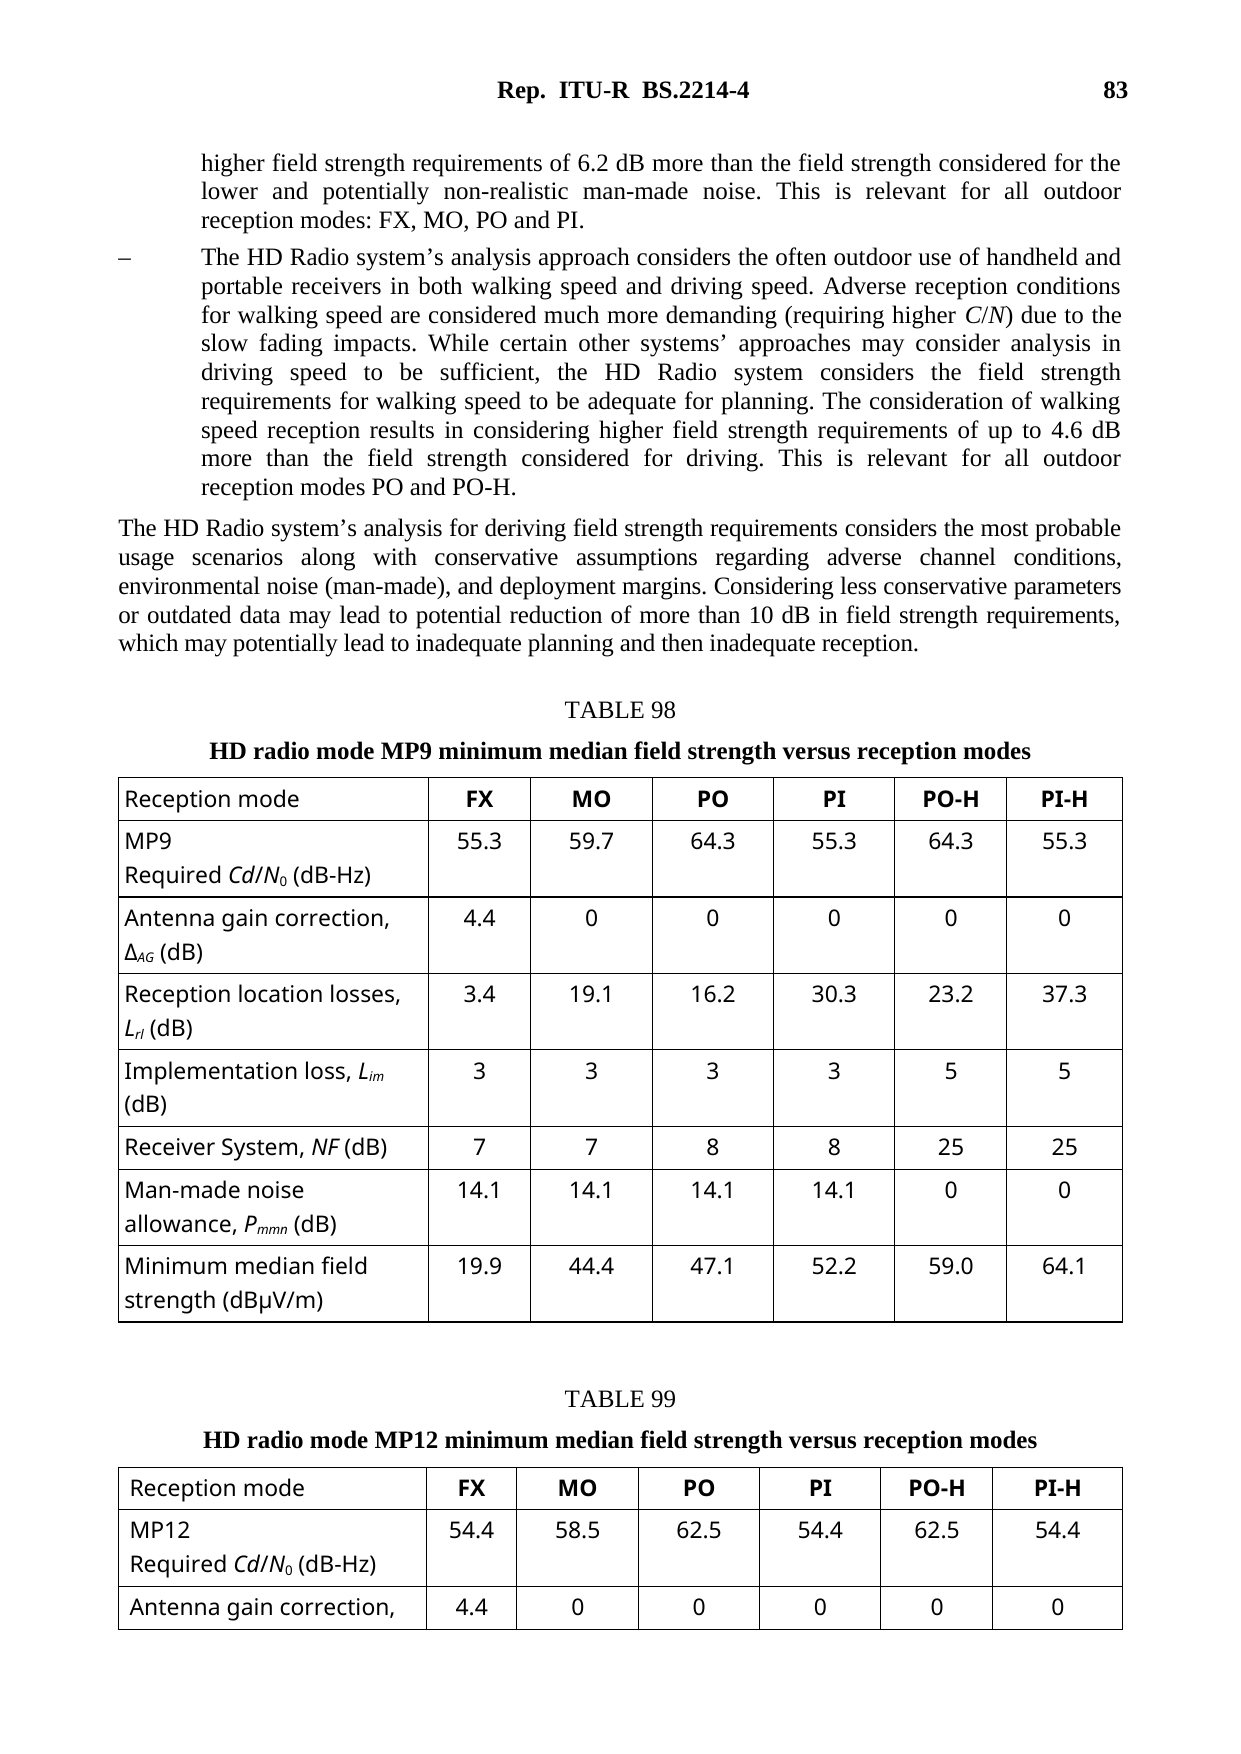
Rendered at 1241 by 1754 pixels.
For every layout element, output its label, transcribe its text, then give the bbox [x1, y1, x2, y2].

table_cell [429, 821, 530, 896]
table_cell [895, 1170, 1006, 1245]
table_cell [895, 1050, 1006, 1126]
title HD radio mode MP9 minimum median field strength versus reception modes [118, 736, 1122, 765]
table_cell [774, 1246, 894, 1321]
title HD radio mode MP12 minimum median field strength versus reception modes [118, 1425, 1122, 1454]
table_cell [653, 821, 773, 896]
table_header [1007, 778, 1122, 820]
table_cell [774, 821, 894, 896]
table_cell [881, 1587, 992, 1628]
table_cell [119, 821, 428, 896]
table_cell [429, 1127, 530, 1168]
text – The HD Radio system’s analysis approach considers the often outdoor use of handheld and portable receivers in both walking speed and driving speed. Adverse reception conditions for walking speed are considered much more demanding (requiring higher C/N) due to the slow fading impacts. While certain other systems’ approaches may consider analysis in driving speed to be sufficient, the HD Radio system considers the field strength requirements for walking speed to be adequate for planning. The consideration of walking speed reception results in considering higher field strength requirements of up to 4.6 dB more than the field strength considered for driving. This is relevant for all outdoor reception modes PO and PO-H. [118, 242, 1122, 501]
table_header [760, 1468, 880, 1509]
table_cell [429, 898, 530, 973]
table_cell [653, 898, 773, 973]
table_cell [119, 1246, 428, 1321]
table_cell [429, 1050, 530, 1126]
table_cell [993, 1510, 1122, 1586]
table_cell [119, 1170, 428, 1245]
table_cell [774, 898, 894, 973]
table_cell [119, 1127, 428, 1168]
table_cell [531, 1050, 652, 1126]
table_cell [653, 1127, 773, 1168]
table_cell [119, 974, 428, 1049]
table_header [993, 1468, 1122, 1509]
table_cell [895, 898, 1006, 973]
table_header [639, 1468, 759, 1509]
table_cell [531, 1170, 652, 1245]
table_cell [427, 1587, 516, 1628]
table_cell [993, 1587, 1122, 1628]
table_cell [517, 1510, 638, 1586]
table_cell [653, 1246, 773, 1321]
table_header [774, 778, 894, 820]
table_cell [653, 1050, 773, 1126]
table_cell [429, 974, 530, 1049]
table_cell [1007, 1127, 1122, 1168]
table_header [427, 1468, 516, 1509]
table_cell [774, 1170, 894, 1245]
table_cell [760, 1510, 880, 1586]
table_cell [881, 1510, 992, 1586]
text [118, 148, 1122, 234]
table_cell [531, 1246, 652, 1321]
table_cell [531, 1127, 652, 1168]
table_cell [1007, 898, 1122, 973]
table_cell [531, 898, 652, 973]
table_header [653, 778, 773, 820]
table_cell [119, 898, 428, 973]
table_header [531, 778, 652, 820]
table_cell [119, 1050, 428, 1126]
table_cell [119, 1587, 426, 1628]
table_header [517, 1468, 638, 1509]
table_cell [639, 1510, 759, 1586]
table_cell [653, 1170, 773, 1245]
text The HD Radio system’s analysis for deriving field strength requirements considers the most probable usage scenarios along with conservative assumptions regarding adverse channel conditions, environmental noise (man-made), and deployment margins. Considering less conservative parameters or outdated data may lead to potential reduction of more than 10 dB in field strength requirements, which may potentially lead to inadequate planning and then inadequate reception. [118, 513, 1122, 657]
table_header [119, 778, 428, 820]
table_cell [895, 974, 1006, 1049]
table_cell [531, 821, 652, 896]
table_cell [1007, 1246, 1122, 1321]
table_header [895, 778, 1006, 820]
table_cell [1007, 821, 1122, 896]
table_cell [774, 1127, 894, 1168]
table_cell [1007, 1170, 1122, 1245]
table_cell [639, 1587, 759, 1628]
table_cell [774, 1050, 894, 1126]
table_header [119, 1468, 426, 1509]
text TABLE 99 [118, 1384, 1122, 1413]
text TABLE 98 [118, 695, 1122, 723]
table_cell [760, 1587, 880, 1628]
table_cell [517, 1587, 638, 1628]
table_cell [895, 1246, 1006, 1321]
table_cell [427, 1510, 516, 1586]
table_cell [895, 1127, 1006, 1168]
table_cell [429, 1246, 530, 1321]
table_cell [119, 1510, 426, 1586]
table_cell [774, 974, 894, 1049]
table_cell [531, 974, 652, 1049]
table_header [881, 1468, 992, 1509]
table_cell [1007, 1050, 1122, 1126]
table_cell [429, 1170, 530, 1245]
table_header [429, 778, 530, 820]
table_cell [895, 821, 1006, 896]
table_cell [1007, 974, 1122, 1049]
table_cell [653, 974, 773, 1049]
